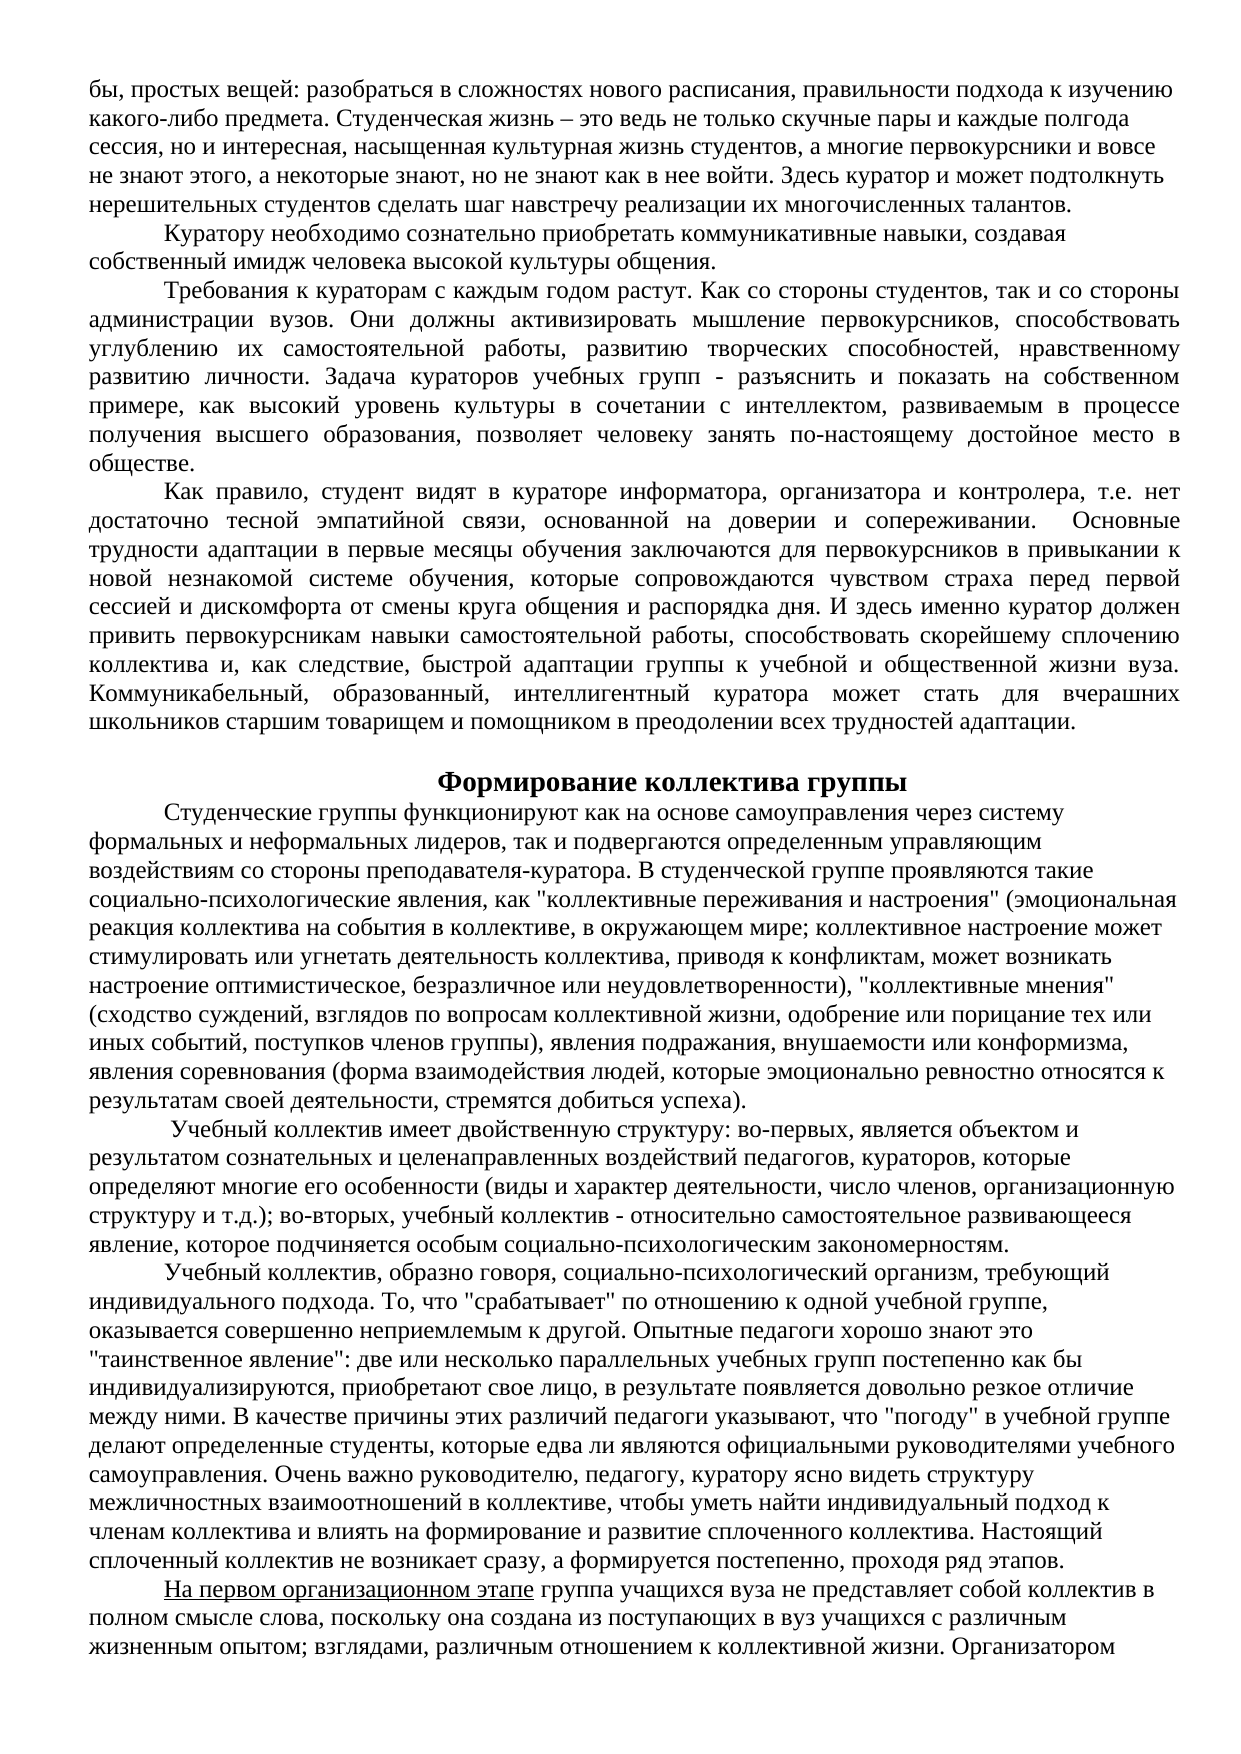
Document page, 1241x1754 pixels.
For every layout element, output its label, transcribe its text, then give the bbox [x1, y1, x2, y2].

text Как правило, студент видят в кураторе информатора, организатора и контролера, т.е. нет достаточно тесной эмпатийной связи, основанной на доверии и сопереживании. Основные трудности адаптации в первые месяцы обучения заключаются для первокурсников в привыкании к новой незнакомой системе обучения, которые сопровождаются чувством страха перед первой сессией и дискомфорта от смены круга общения и распорядка дня. И здесь именно куратор должен привить первокурсникам навыки самостоятельной работы, способствовать скорейшему сплочению коллектива и, как следствие, быстрой адаптации группы к учебной и общественной жизни вуза. Коммуникабельный, образованный, интеллигентный куратора может стать для вчерашних школьников старшим товарищем и помощником в преодолении всех трудностей адаптации. [88, 476, 1181, 735]
text Студенческие группы функционируют как на основе самоуправления через систему формальных и неформальных лидеров, так и подвергаются определенным управляющим воздействиям со стороны преподавателя-куратора. В студенческой группе проявляются такие социально-психологические явления, как "коллективные переживания и настроения" (эмоциональная реакция коллектива на события в коллективе, в окружающем мире; коллективное настроение может стимулировать или угнетать деятельность коллектива, приводя к конфликтам, может возникать настроение оптимистическое, безразличное или неудовлетворенности), "коллективные мнения" (сходство суждений, взглядов по вопросам коллективной жизни, одобрение или порицание тех или иных событий, поступков членов группы), явления подражания, внушаемости или конформизма, явления соревнования (форма взаимодействия людей, которые эмоционально ревностно относятся к результатам своей деятельности, стремятся добиться успеха). [88, 797, 1181, 1114]
text Куратору необходимо сознательно приобретать коммуникативные навыки, создавая собственный имидж человека высокой культуры общения. [88, 218, 1181, 275]
text Учебный коллектив имеет двойственную структуру: во-первых, является объектом и результатом сознательных и целенаправленных воздействий педагогов, кураторов, которые определяют многие его особенности (виды и характер деятельности, число членов, организационную структуру и т.д.); во-вторых, учебный коллектив - относительно самостоятельное развивающееся явление, которое подчиняется особым социально-психологическим закономерностям. [88, 1114, 1181, 1257]
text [88, 74, 1181, 218]
text Учебный коллектив, образно говоря, социально-психологический организм, требующий индивидуального подхода. То, что "срабатывает" по отношению к одной учебной группе, оказывается совершенно неприемлемым к другой. Опытные педагоги хорошо знают это "таинственное явление": две или несколько параллельных учебных групп постепенно как бы индивидуализируются, приобретают свое лицо, в результате появляется довольно резкое отличие между ними. В качестве причины этих различий педагоги указывают, что "погоду" в учебной группе делают определенные студенты, которые едва ли являются официальными руководителями учебного самоуправления. Очень важно руководителю, педагогу, куратору ясно видеть структуру межличностных взаимоотношений в коллективе, чтобы уметь найти индивидуальный подход к членам коллектива и влиять на формирование и развитие сплоченного коллектива. Настоящий сплоченный коллектив не возникает сразу, а формируется постепенно, проходя ряд этапов. [88, 1257, 1181, 1574]
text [88, 1574, 1181, 1660]
text Требования к кураторам с каждым годом растут. Как со стороны студентов, так и со стороны администрации вузов. Они должны активизировать мышление первокурсников, способствовать углублению их самостоятельной работы, развитию творческих способностей, нравственному развитию личности. Задача кураторов учебных групп - разъяснить и показать на собственном примере, как высокий уровень культуры в сочетании с интеллектом, развиваемым в процессе получения высшего образования, позволяет человеку занять по-настоящему достойное место в обществе. [88, 275, 1181, 476]
text Формирование коллектива группы [88, 764, 1181, 797]
